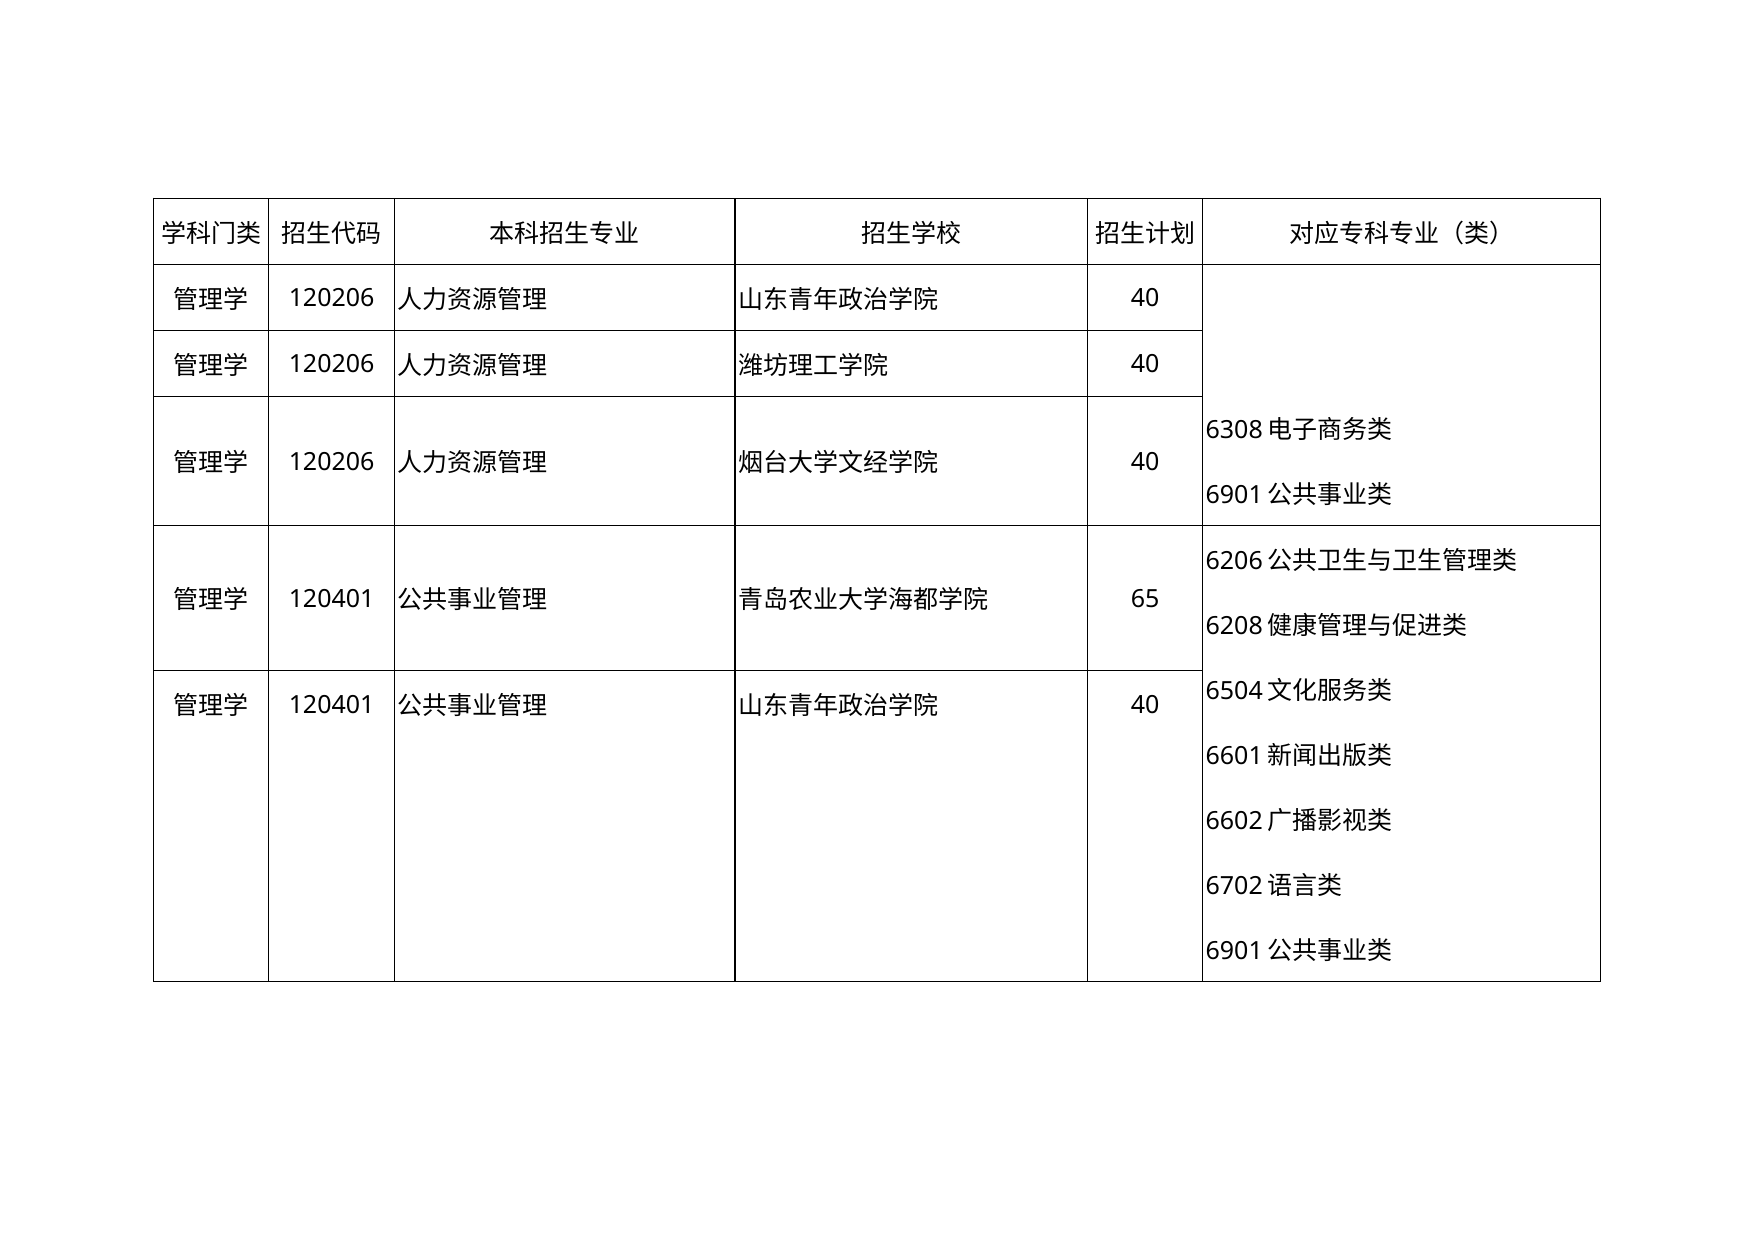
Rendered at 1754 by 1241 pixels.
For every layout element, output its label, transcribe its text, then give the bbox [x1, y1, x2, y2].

table_cell 40 [1088, 397, 1202, 525]
table_header 对应专科专业（类） [1203, 199, 1600, 264]
table_cell 40 [1088, 265, 1202, 330]
table_cell 管理学 [154, 265, 268, 330]
table_cell 人力资源管理 [395, 331, 734, 396]
table_cell 人力资源管理 [395, 397, 734, 525]
table_cell 40 [1088, 331, 1202, 396]
table_cell 山东青年政治学院 [736, 671, 1087, 981]
table_cell 120206 [269, 331, 394, 396]
table_cell 65 [1088, 526, 1202, 670]
table_cell 120401 [269, 526, 394, 670]
table_cell 管理学 [154, 397, 268, 525]
table_header 招生学校 [736, 199, 1087, 264]
table_header 本科招生专业 [395, 199, 734, 264]
table_cell 120401 [269, 671, 394, 981]
table_cell 青岛农业大学海都学院 [736, 526, 1087, 670]
table_cell 山东青年政治学院 [736, 265, 1087, 330]
table_cell 管理学 [154, 671, 268, 981]
table_header 招生代码 [269, 199, 394, 264]
table_cell 公共事业管理 [395, 671, 734, 981]
table_cell 6206公共卫生与卫生管理类 6208健康管理与促进类 6504文化服务类 6601新闻出版类 6602广播影视类 6702语言类 6901公共事业类 6902公共管理类 6903公共服务类 [1203, 526, 1600, 981]
table_cell 管理学 [154, 526, 268, 670]
table_cell 120206 [269, 265, 394, 330]
table_cell 人力资源管理 [395, 265, 734, 330]
table_header 学科门类 [154, 199, 268, 264]
table_cell 烟台大学文经学院 [736, 397, 1087, 525]
table_cell 潍坊理工学院 [736, 331, 1087, 396]
table_cell 40 [1088, 671, 1202, 981]
table_cell 120206 [269, 397, 394, 525]
table_cell 公共事业管理 [395, 526, 734, 670]
table_header 招生计划 [1088, 199, 1202, 264]
table_cell 管理学 [154, 331, 268, 396]
